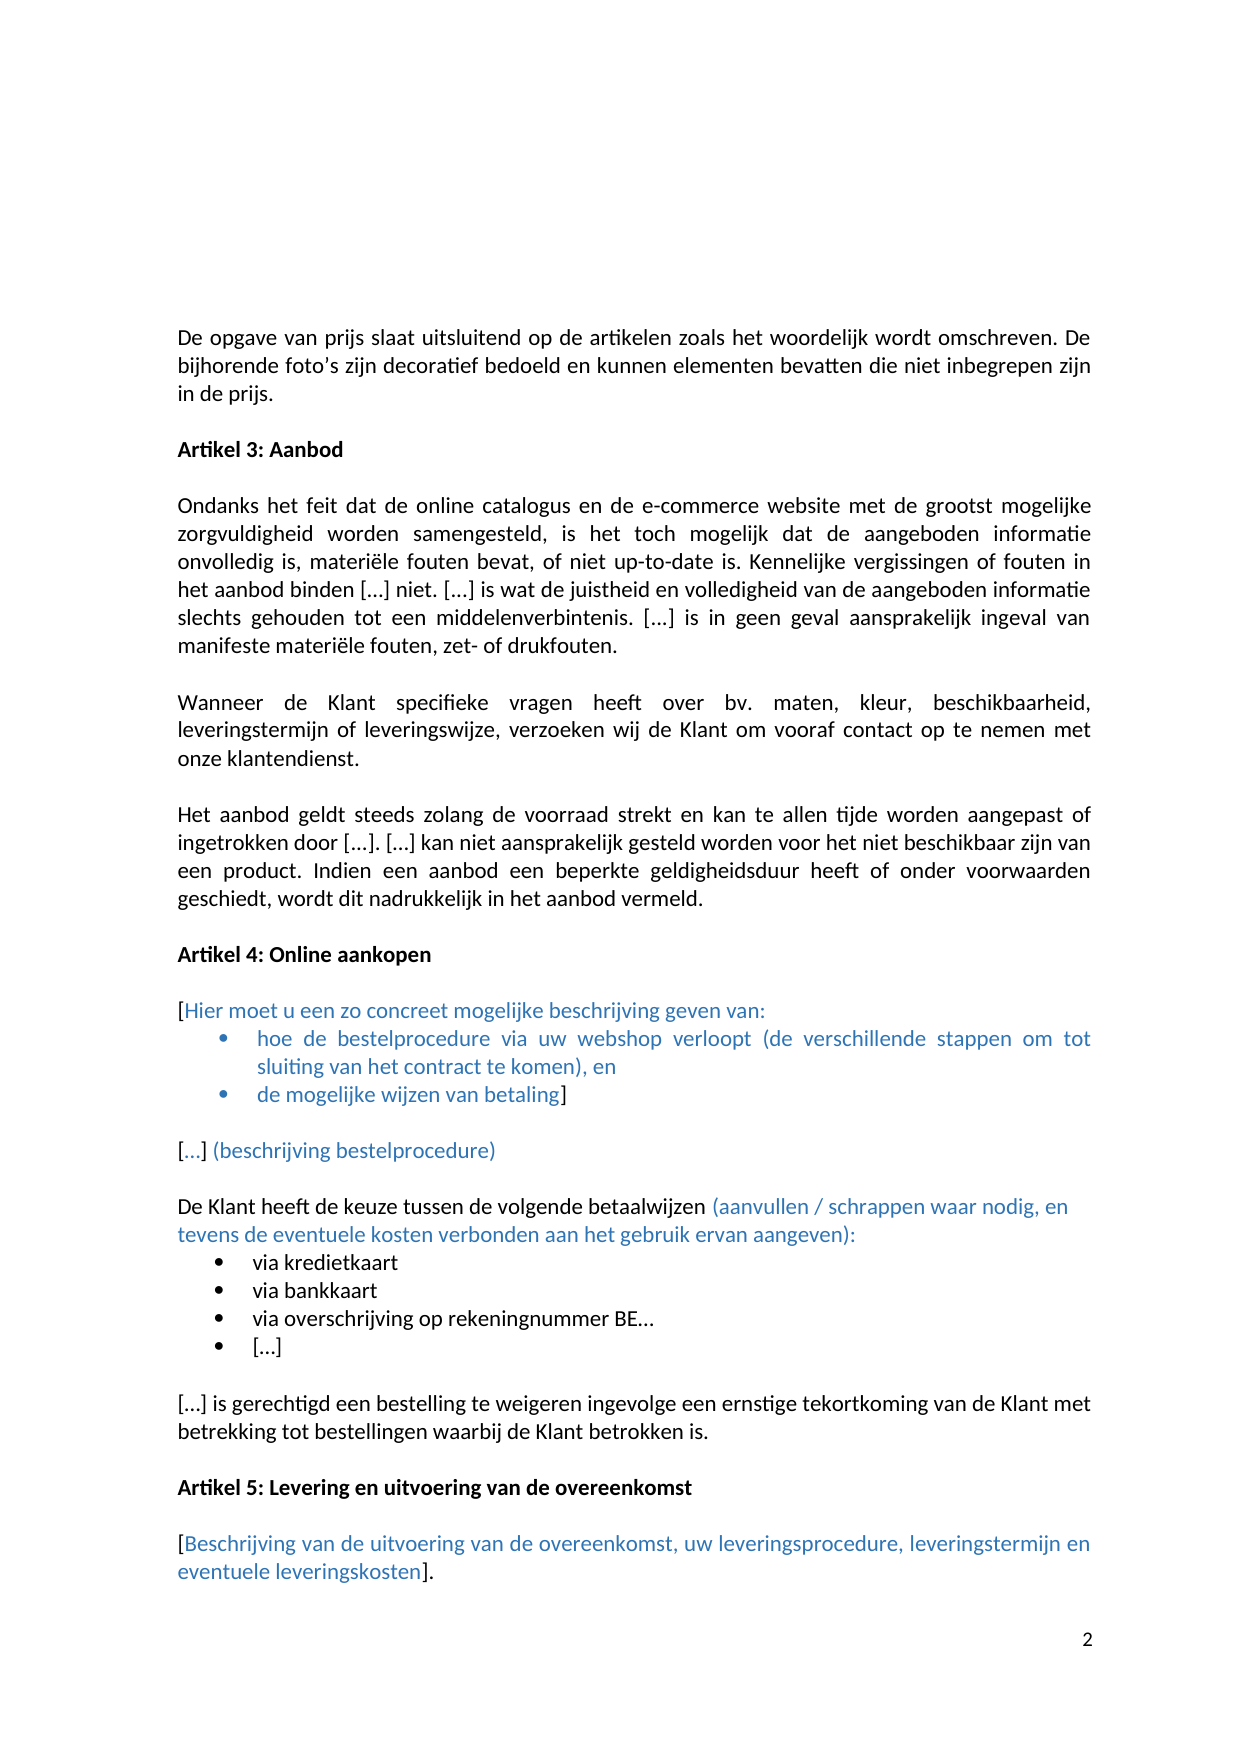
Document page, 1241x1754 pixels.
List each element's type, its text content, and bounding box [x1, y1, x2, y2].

text […] is gerechtigd een bestelling te weigeren ingevolge een ernstige tekortkoming van de Klant met betrekking tot bestellingen waarbij de Klant betrokken is. [177, 1389, 1092, 1445]
text Ondanks het feit dat de online catalogus en de e-commerce website met de grootst mogelijke zorgvuldigheid worden samengesteld, is het toch mogelijk dat de aangeboden informatie onvolledig is, materiële fouten bevat, of niet up-to-date is. Kennelijke vergissingen of fouten in het aanbod binden […] niet. [...] is wat de juistheid en volledigheid van de aangeboden informatie slechts gehouden tot een middelenverbintenis. [...] is in geen geval aansprakelijk ingeval van manifeste materiële fouten, zet- of drukfouten. [177, 463, 1092, 659]
text De opgave van prijs slaat uitsluitend op de artikelen zoals het woordelijk wordt omschreven. De bijhorende foto’s zijn decoratief bedoeld en kunnen elementen bevatten die niet inbegrepen zijn in de prijs. [177, 295, 1092, 407]
list via overschrijving op rekeningnummer BE… [215, 1304, 1092, 1332]
list via bankkaart [215, 1276, 1092, 1304]
text [Beschrijving van de uitvoering van de overeenkomst, uw leveringsprocedure, leveringstermijn en eventuele leveringskosten]. [177, 1529, 1092, 1585]
list de mogelijke wijzen van betaling] [219, 1080, 1092, 1108]
text Het aanbod geldt steeds zolang de voorraad strekt en kan te allen tijde worden aangepast of ingetrokken door [...]. […] kan niet aansprakelijk gesteld worden voor het niet beschikbaar zijn van een product. Indien een aanbod een beperkte geldigheidsduur heeft of onder voorwaarden geschiedt, wordt dit nadrukkelijk in het aanbod vermeld. [177, 772, 1092, 912]
text Artikel 3: Aanbod [177, 435, 1092, 463]
text De Klant heeft de keuze tussen de volgende betaalwijzen (aanvullen / schrappen waar nodig, en tevens de eventuele kosten verbonden aan het gebruik ervan aangeven): [177, 1164, 1092, 1248]
list hoe de bestelprocedure via uw webshop verloopt (de verschillende stappen om tot sluiting van het contract te komen), en [219, 1024, 1092, 1080]
text […] (beschrijving bestelprocedure) [177, 1136, 1092, 1164]
text Artikel 5: Levering en uitvoering van de overeenkomst [177, 1473, 1092, 1501]
list via kredietkaart [215, 1248, 1092, 1276]
text [Hier moet u een zo concreet mogelijke beschrijving geven van: [177, 996, 1092, 1024]
text Artikel 4: Online aankopen [177, 912, 1092, 968]
list […] [215, 1332, 1092, 1389]
text Wanneer de Klant specifieke vragen heeft over bv. maten, kleur, beschikbaarheid, leveringstermijn of leveringswijze, verzoeken wij de Klant om vooraf contact op te nemen met onze klantendienst. [177, 659, 1092, 772]
